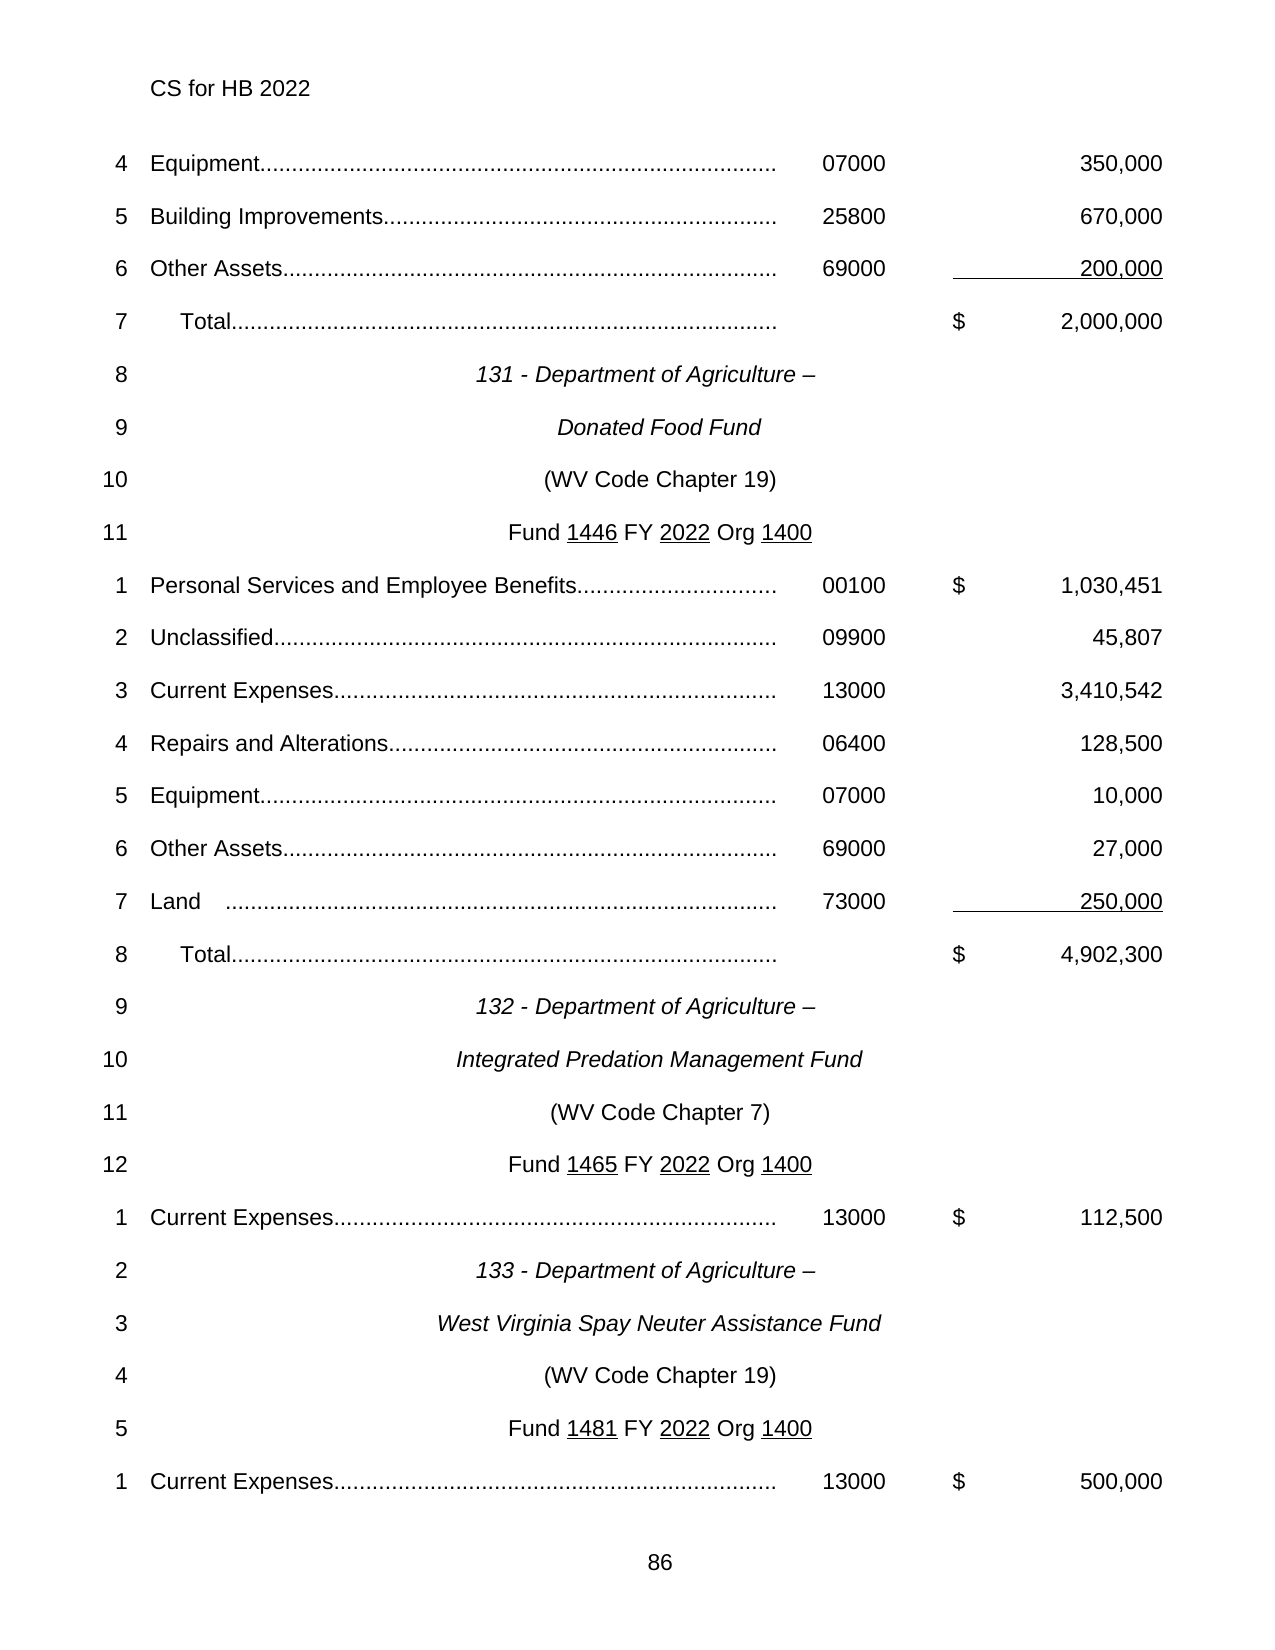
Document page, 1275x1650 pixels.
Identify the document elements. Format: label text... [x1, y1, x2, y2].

text Total $ 4,902,300 [150, 941, 1170, 967]
text Other Assets 69000 200,000 [150, 255, 1170, 282]
text Fund 1481 FY 2022 Org 1400 [150, 1415, 1170, 1441]
text (WV Code Chapter 7) [150, 1099, 1170, 1125]
list Department of Agriculture – [150, 361, 1170, 387]
list Department of Agriculture – [150, 1257, 1170, 1283]
text West Virginia Spay Neuter Assistance Fund [150, 1309, 1170, 1336]
text Total $ 2,000,000 [150, 308, 1170, 334]
text Other Assets 69000 27,000 [150, 835, 1170, 862]
text Building Improvements 25800 670,000 [150, 203, 1170, 229]
text Equipment 07000 350,000 [150, 150, 1170, 176]
text Current Expenses 13000 $ 112,500 [150, 1204, 1170, 1231]
text Land 73000 250,000 [150, 888, 1170, 914]
text Unclassified 09900 45,807 [150, 624, 1170, 651]
text Current Expenses 13000 3,410,542 [150, 677, 1170, 703]
text Equipment 07000 10,000 [150, 782, 1170, 809]
text (WV Code Chapter 19) [150, 466, 1170, 493]
text Current Expenses 13000 $ 500,000 [150, 1468, 1170, 1494]
text (WV Code Chapter 19) [150, 1362, 1170, 1389]
text Fund 1446 FY 2022 Org 1400 [150, 519, 1170, 545]
text Fund 1465 FY 2022 Org 1400 [150, 1151, 1170, 1178]
list Department of Agriculture – [150, 993, 1170, 1020]
text Integrated Predation Management Fund [150, 1046, 1170, 1072]
text Personal Services and Employee Benefits 00100 $ 1,030,451 [150, 572, 1170, 598]
text Repairs and Alterations 06400 128,500 [150, 730, 1170, 756]
text Donated Food Fund [150, 413, 1170, 440]
